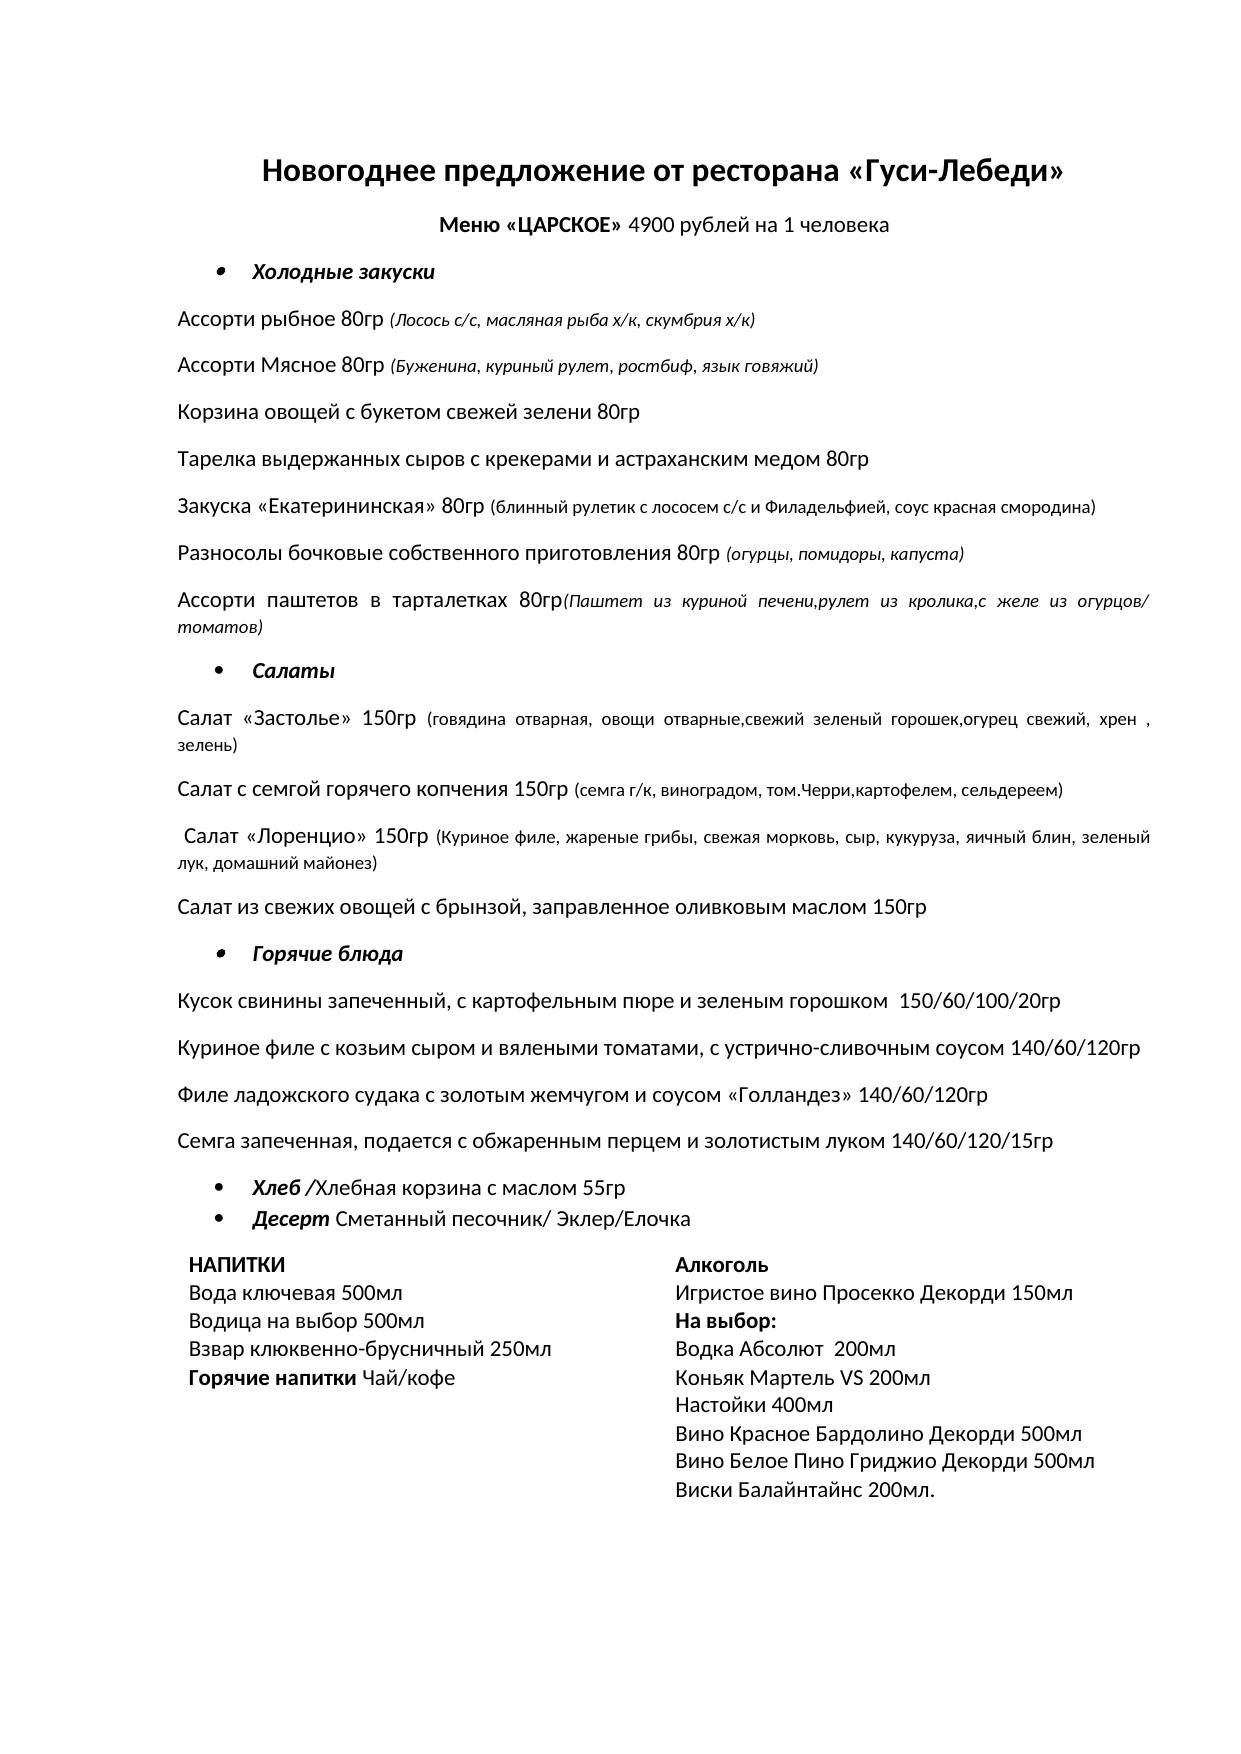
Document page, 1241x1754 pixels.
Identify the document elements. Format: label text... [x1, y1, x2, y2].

text Салат «Лоренцио» 150гр (Куриное филе, жареные грибы, свежая морковь, сыр, кукуруза, яичный блин, зеленый лук, домашний майонез) [177, 821, 1152, 874]
text Филе ладожского судака с золотым жемчугом и соусом «Голландез» 140/60/120гр [177, 1080, 1152, 1108]
text Ассорти паштетов в тарталетках 80гр(Паштет из куриной печени,рулет из кролика,с желе из огурцов/ томатов) [177, 585, 1152, 638]
text Разносолы бочковые собственного приготовления 80гр (огурцы, помидоры, капуста) [177, 538, 1152, 566]
text Куриное филе с козьим сыром и вялеными томатами, с устрично-сливочным соусом 140/60/120гр [177, 1033, 1152, 1061]
list Салаты [215, 656, 1152, 684]
text Тарелка выдержанных сыров с крекерами и астраханским медом 80гр [177, 444, 1152, 472]
text Семга запеченная, подается с обжаренным перцем и золотистым луком 140/60/120/15гр [177, 1127, 1152, 1154]
list Горячие блюда [215, 939, 1152, 967]
list Десерт Сметанный песочник/ Эклер/Елочка [215, 1204, 1152, 1232]
text Кусок свинины запеченный, с картофельным пюре и зеленым горошком 150/60/100/20гр [177, 986, 1152, 1014]
table_header НАПИТКИ Вода ключевая 500мл Водица на выбор 500мл Взвар клюквенно-брусничный 250мл Горячие напитки Чай/кофе [177, 1251, 664, 1531]
text Салат из свежих овощей с брынзой, заправленное оливковым маслом 150гр [177, 892, 1152, 920]
table_header Алкоголь Игристое вино Просекко Декорди 150мл На выбор: Водка Абсолют 200мл Коньяк Мартель VS 200мл Настойки 400мл Вино Красное Бардолино Декорди 500мл Вино Белое Пино Гриджио Декорди 500мл Виски Балайнтайнс 200мл. [664, 1251, 1151, 1531]
text Салат с семгой горячего копчения 150гр (семга г/к, виноградом, том.Черри,картофелем, сельдереем) [177, 774, 1152, 802]
list Холодные закуски [215, 257, 1152, 285]
text Ассорти Мясное 80гр (Буженина, куриный рулет, ростбиф, язык говяжий) [177, 351, 1152, 379]
text Салат «Застолье» 150гр (говядина отварная, овощи отварные,свежий зеленый горошек,огурец свежий, хрен , зелень) [177, 703, 1152, 756]
text Корзина овощей с букетом свежей зелени 80гр [177, 397, 1152, 426]
text Меню «ЦАРСКОЕ» 4900 рублей на 1 человека [177, 210, 1152, 238]
list Хлеб /Хлебная корзина с маслом 55гр [215, 1173, 1152, 1201]
text Ассорти рыбное 80гр (Лосось с/с, масляная рыба х/к, скумбрия х/к) [177, 304, 1152, 332]
text Новогоднее предложение от ресторана «Гуси-Лебеди» [177, 118, 1152, 190]
text Закуска «Екатерининская» 80гр (блинный рулетик с лососем с/с и Филадельфией, соус красная смородина) [177, 491, 1152, 519]
